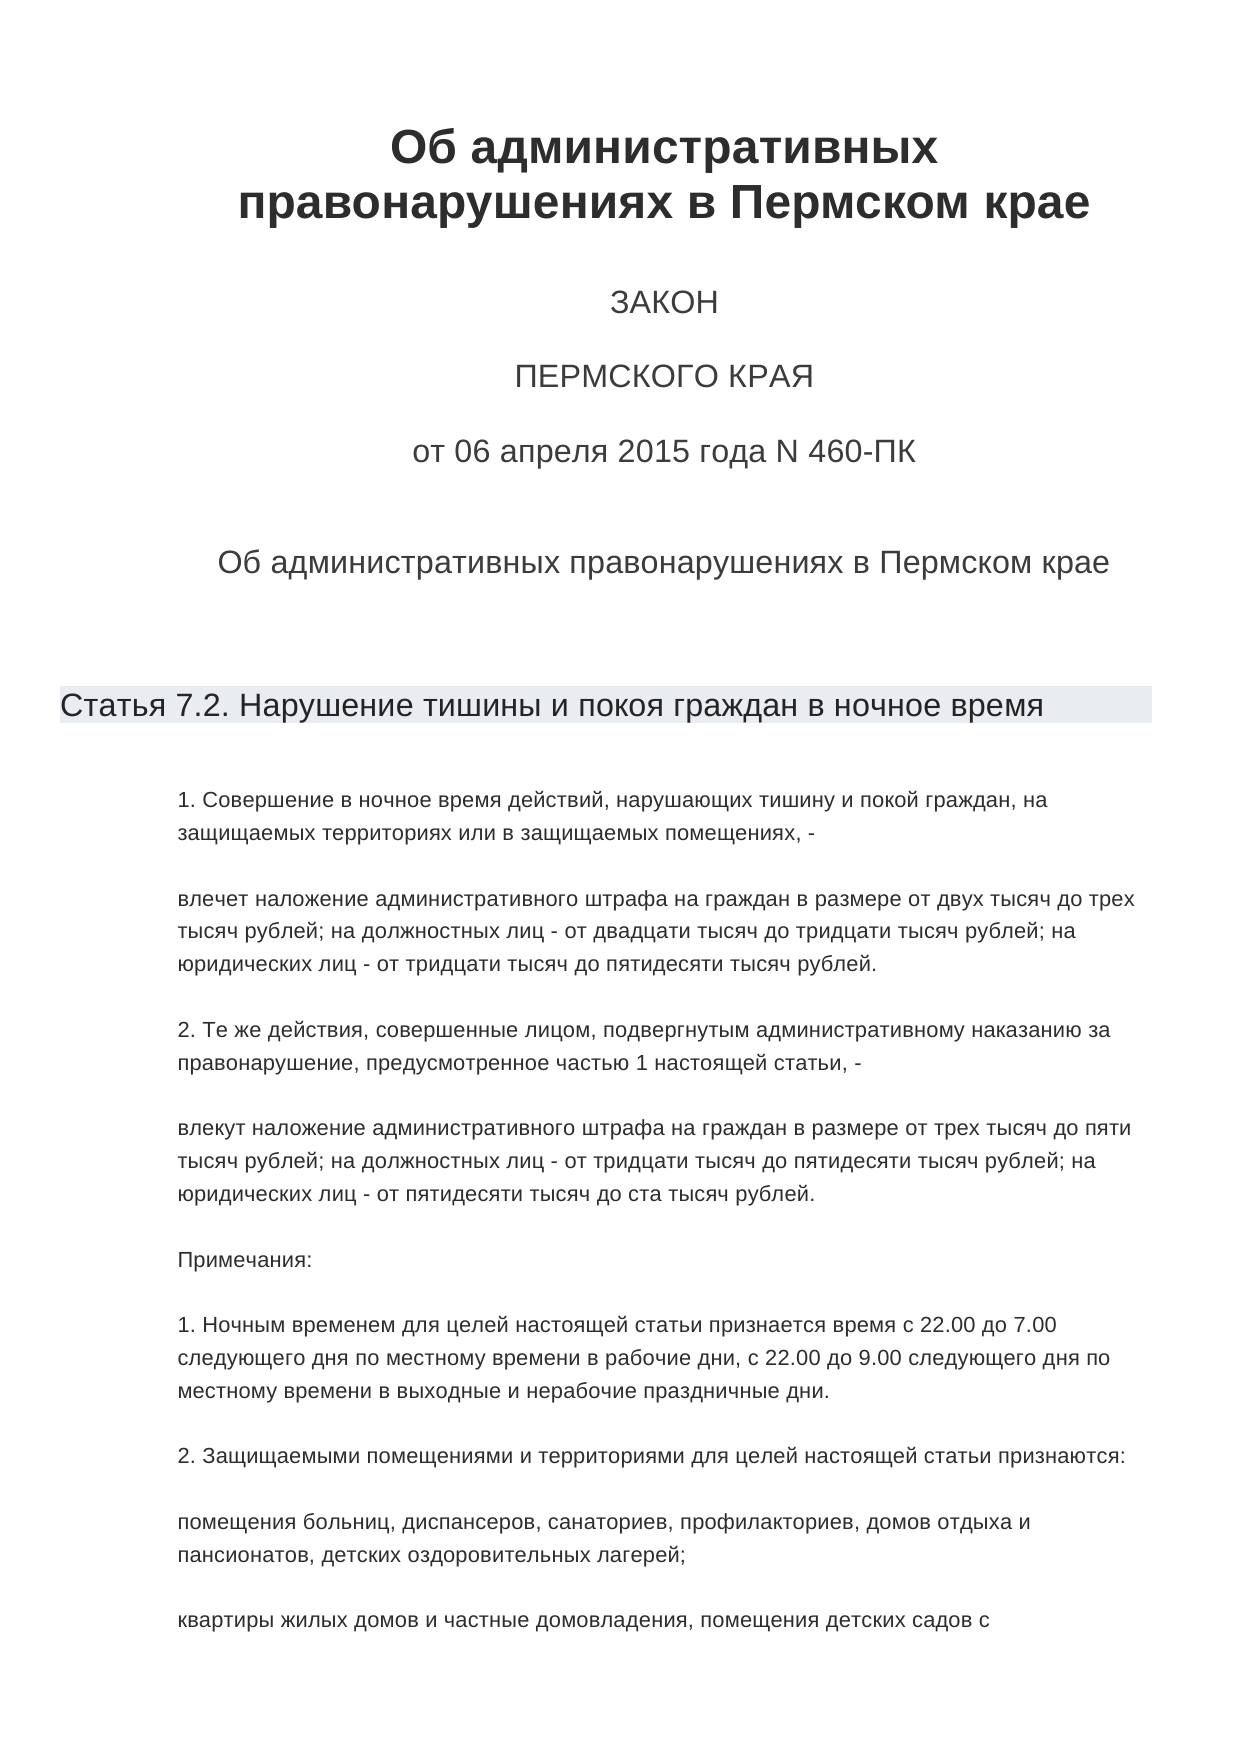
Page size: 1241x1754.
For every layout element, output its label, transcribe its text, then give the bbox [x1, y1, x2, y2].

text 1. Совершение в ночное время действий, нарушающих тишину и покой граждан, на защищаемых территориях или в защищаемых помещениях, - [177, 747, 1152, 845]
text влечет наложение административного штрафа на граждан в размере от двух тысяч до трех тысяч рублей; на должностных лиц - от двадцати тысяч до тридцати тысяч рублей; на юридических лиц - от тридцати тысяч до пятидесяти тысяч рублей. [177, 845, 1152, 976]
text помещения больниц, диспансеров, санаториев, профилакториев, домов отдыха и пансионатов, детских оздоровительных лагерей; [177, 1468, 1152, 1567]
text Примечания: [177, 1206, 1152, 1272]
text 2. Те же действия, совершенные лицом, подвергнутым административному наказанию за правонарушение, предусмотренное частью 1 настоящей статьи, - [177, 976, 1152, 1075]
text ЗАКОН ПЕРМСКОГО КРАЯ от 06 апреля 2015 года N 460-ПК Об административных правонарушениях в Пермском крае [177, 283, 1152, 580]
text Об административных правонарушениях в Пермском крае [177, 118, 1152, 228]
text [177, 1567, 1152, 1633]
text влекут наложение административного штрафа на граждан в размере от трех тысяч до пяти тысяч рублей; на должностных лиц - от тридцати тысяч до пятидесяти тысяч рублей; на юридических лиц - от пятидесяти тысяч до ста тысяч рублей. [177, 1075, 1152, 1206]
text Статья 7.2. Нарушение тишины и покоя граждан в ночное время [60, 686, 1152, 723]
text 2. Защищаемыми помещениями и территориями для целей настоящей статьи признаются: [177, 1403, 1152, 1468]
text 1. Ночным временем для целей настоящей статьи признается время с 22.00 до 7.00 следующего дня по местному времени в рабочие дни, с 22.00 до 9.00 следующего дня по местному времени в выходные и нерабочие праздничные дни. [177, 1272, 1152, 1403]
